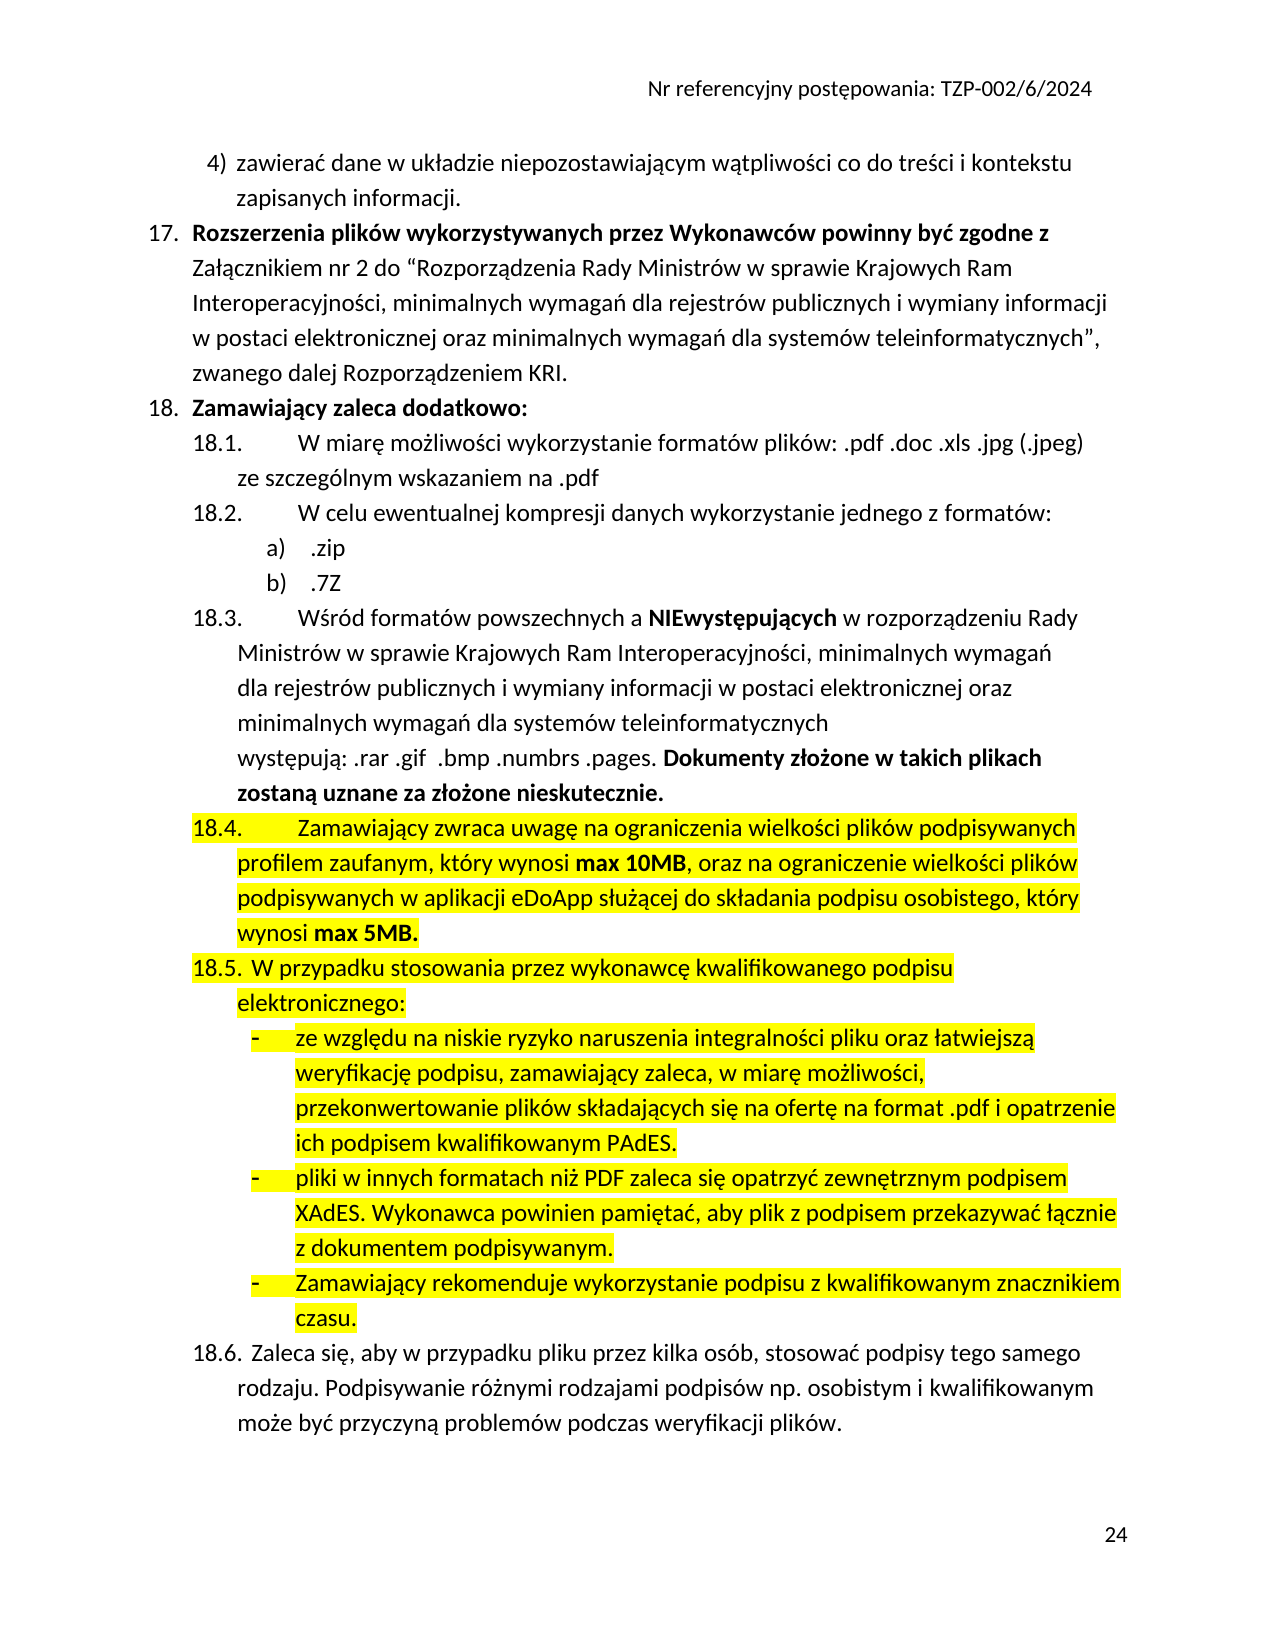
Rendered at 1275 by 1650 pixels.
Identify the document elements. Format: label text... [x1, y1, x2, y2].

list Zaleca się, aby w przypadku pliku przez kilka osób, stosować podpisy tego samego rodzaju. Podpisywanie różnymi rodzajami podpisów np. osobistym i kwalifikowanym może być przyczyną problemów podczas weryfikacji plików. [192, 1338, 1127, 1438]
list pliki w innych formatach niż PDF zaleca się opatrzyć zewnętrznym podpisem XAdES. Wykonawca powinien pamiętać, aby plik z podpisem przekazywać łącznie z dokumentem podpisywanym. [251, 1163, 1127, 1263]
list .zip [223, 533, 1127, 563]
list ze względu na niskie ryzyko naruszenia integralności pliku oraz łatwiejszą weryfikację podpisu, zamawiający zaleca, w miarę możliwości, przekonwertowanie plików składających się na ofertę na format .pdf i opatrzenie ich podpisem kwalifikowanym PAdES. [251, 1023, 1127, 1158]
list Zamawiający rekomenduje wykorzystanie podpisu z kwalifikowanym znacznikiem czasu. [251, 1268, 1127, 1333]
list .7Z [223, 568, 1127, 598]
list zawierać dane w układzie niepozostawiającym wątpliwości co do treści i kontekstu zapisanych informacji. [207, 148, 1127, 213]
list Zamawiający zaleca dodatkowo: [148, 393, 1127, 423]
list W celu ewentualnej kompresji danych wykorzystanie jednego z formatów: [192, 498, 1127, 528]
list W miarę możliwości wykorzystanie formatów plików: .pdf .doc .xls .jpg (.jpeg) ze szczególnym wskazaniem na .pdf [192, 428, 1127, 493]
list Zamawiający zwraca uwagę na ograniczenia wielkości plików podpisywanych profilem zaufanym, który wynosi max 10MB, oraz na ograniczenie wielkości plików podpisywanych w aplikacji eDoApp służącej do składania podpisu osobistego, który wynosi max 5MB. [192, 813, 1127, 948]
list Wśród formatów powszechnych a NIEwystępujących w rozporządzeniu Rady Ministrów w sprawie Krajowych Ram Interoperacyjności, minimalnych wymagań dla rejestrów publicznych i wymiany informacji w postaci elektronicznej oraz minimalnych wymagań dla systemów teleinformatycznych występują: .rar .gif .bmp .numbrs .pages. Dokumenty złożone w takich plikach zostaną uznane za złożone nieskutecznie. [192, 603, 1127, 808]
list Rozszerzenia plików wykorzystywanych przez Wykonawców powinny być zgodne z Załącznikiem nr 2 do “Rozporządzenia Rady Ministrów w sprawie Krajowych Ram Interoperacyjności, minimalnych wymagań dla rejestrów publicznych i wymiany informacji w postaci elektronicznej oraz minimalnych wymagań dla systemów teleinformatycznych”, zwanego dalej Rozporządzeniem KRI. [148, 218, 1127, 388]
list W przypadku stosowania przez wykonawcę kwalifikowanego podpisu elektronicznego: [192, 953, 1127, 1018]
